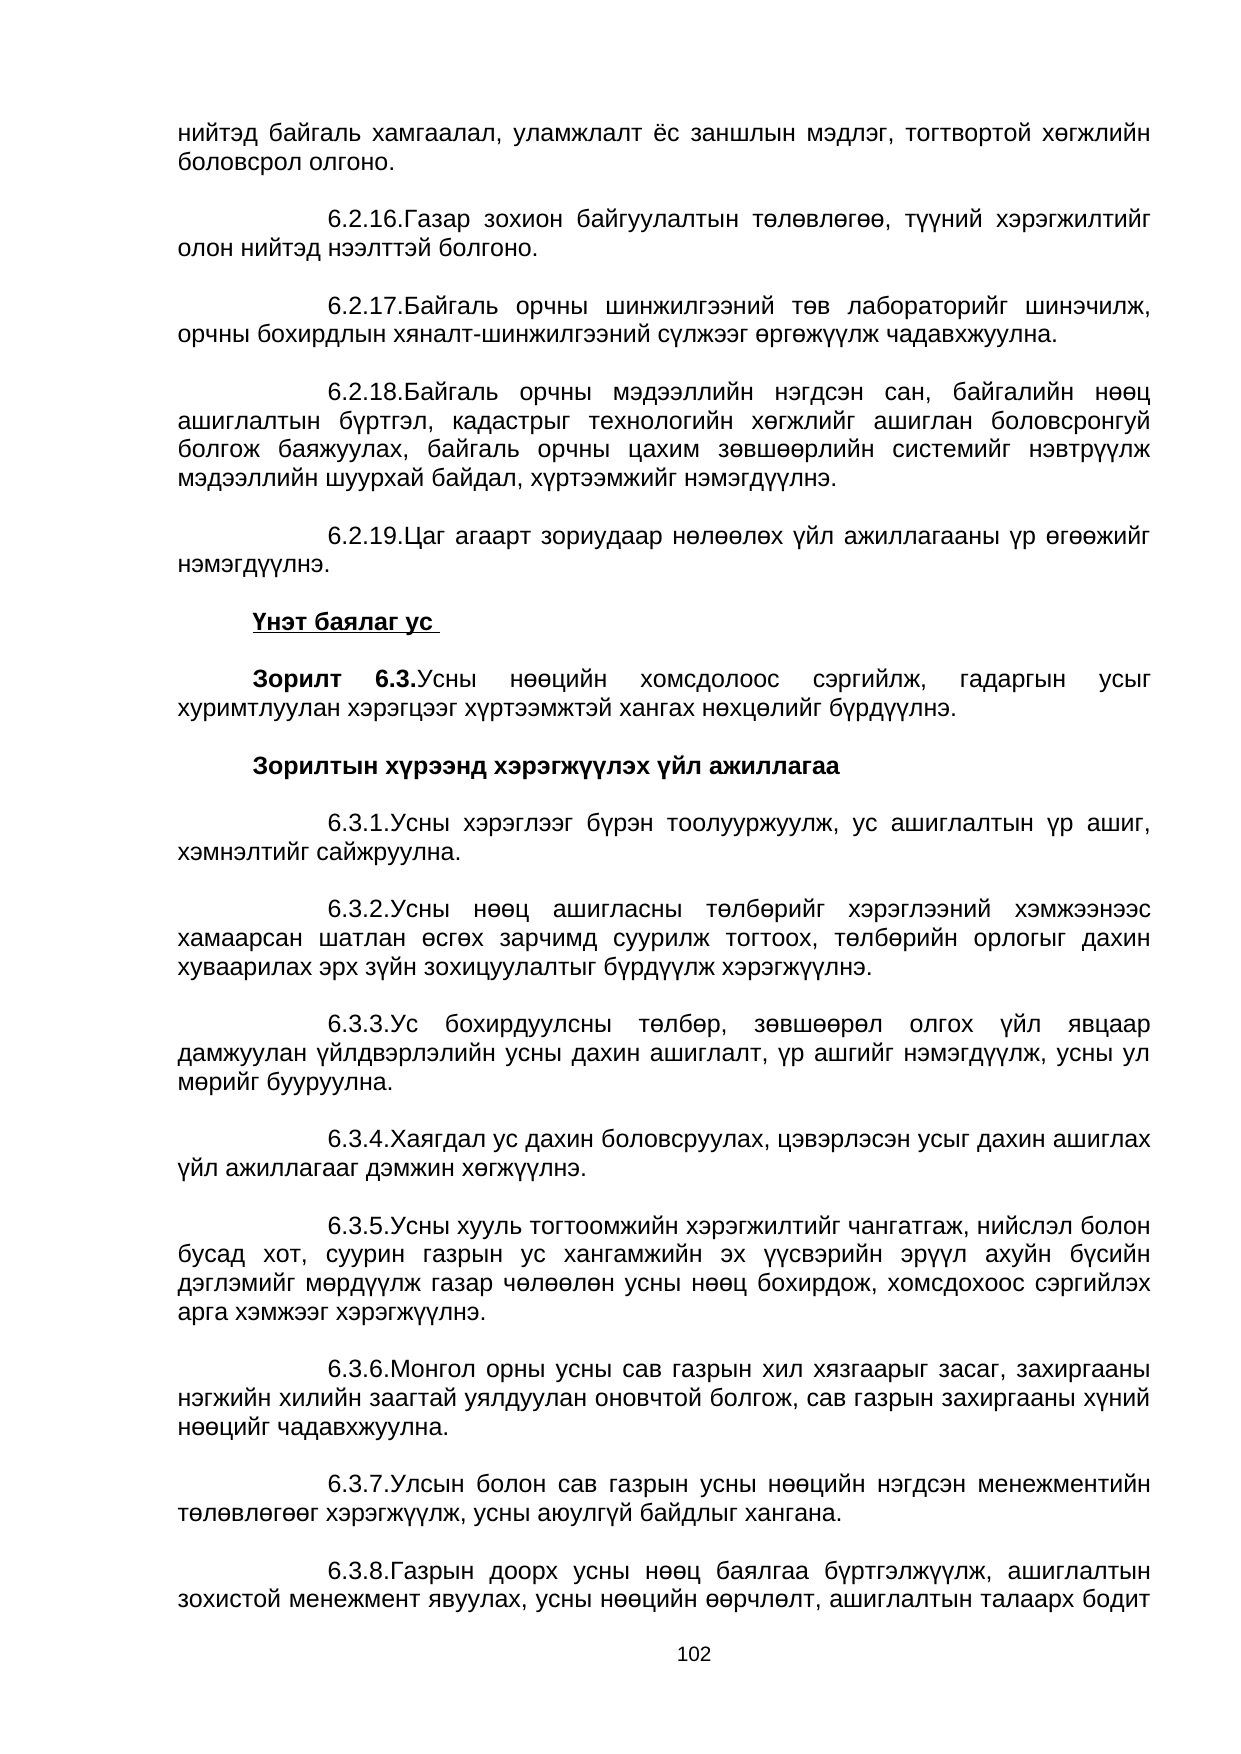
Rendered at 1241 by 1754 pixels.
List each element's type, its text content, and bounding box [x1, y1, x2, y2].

text 6.3.3.Ус бохирдуулсны төлбөр, зөвшөөрөл олгох үйл явцаар дамжуулан үйлдвэрлэлийн усны дахин ашиглалт, үр ашгийг нэмэгдүүлж, усны ул мөрийг бууруулна. [177, 1009, 1152, 1096]
text Зорилт 6.3.Усны нөөцийн хомсдолоос сэргийлж, гадаргын усыг хуримтлуулан хэрэгцээг хүртээмжтэй хангах нөхцөлийг бүрдүүлнэ. [177, 664, 1152, 722]
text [177, 118, 1152, 176]
text Зорилтын хүрээнд хэрэгжүүлэх үйл ажиллагаа [177, 751, 1152, 779]
text 6.3.5.Усны хууль тогтоомжийн хэрэгжилтийг чангатгаж, нийслэл болон бусад хот, суурин газрын ус хангамжийн эх үүсвэрийн эрүүл ахуйн бүсийн дэглэмийг мөрдүүлж газар чөлөөлөн усны нөөц бохирдож, хомсдохоос сэргийлэх арга хэмжээг хэрэгжүүлнэ. [177, 1211, 1152, 1326]
text 6.3.2.Усны нөөц ашигласны төлбөрийг хэрэглээний хэмжээнээс хамаарсан шатлан өсгөх зарчимд суурилж тогтоох, төлбөрийн орлогыг дахин хуваарилах эрх зүйн зохицуулалтыг бүрдүүлж хэрэгжүүлнэ. [177, 894, 1152, 981]
text 6.2.16.Газар зохион байгуулалтын төлөвлөгөө, түүний хэрэгжилтийг олон нийтэд нээлттэй болгоно. [177, 204, 1152, 262]
text 6.3.1.Усны хэрэглээг бүрэн тоолууржуулж, ус ашиглалтын үр ашиг, хэмнэлтийг сайжруулна. [177, 808, 1152, 866]
text 6.2.18.Байгаль орчны мэдээллийн нэгдсэн сан, байгалийн нөөц ашиглалтын бүртгэл, кадастрыг технологийн хөгжлийг ашиглан боловсронгуй болгож баяжуулах, байгаль орчны цахим зөвшөөрлийн системийг нэвтрүүлж мэдээллийн шуурхай байдал, хүртээмжийг нэмэгдүүлнэ. [177, 377, 1152, 492]
text 6.3.6.Монгол орны усны сав газрын хил хязгаарыг засаг, захиргааны нэгжийн хилийн заагтай уялдуулан оновчтой болгож, сав газрын захиргааны хүний нөөцийг чадавхжуулна. [177, 1354, 1152, 1441]
text 6.3.7.Улсын болон сав газрын усны нөөцийн нэгдсэн менежментийн төлөвлөгөөг хэрэгжүүлж, усны аюулгүй байдлыг хангана. [177, 1469, 1152, 1527]
text 6.3.4.Хаягдал ус дахин боловсруулах, цэвэрлэсэн усыг дахин ашиглах үйл ажиллагааг дэмжин хөгжүүлнэ. [177, 1124, 1152, 1182]
text 6.2.17.Байгаль орчны шинжилгээний төв лабораторийг шинэчилж, орчны бохирдлын хяналт-шинжилгээний сүлжээг өргөжүүлж чадавхжуулна. [177, 262, 1152, 348]
subtitle Үнэт баялаг ус [177, 607, 1152, 636]
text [177, 1556, 1152, 1613]
text 6.2.19.Цаг агаарт зориудаар нөлөөлөх үйл ажиллагааны үр өгөөжийг нэмэгдүүлнэ. [177, 521, 1152, 578]
